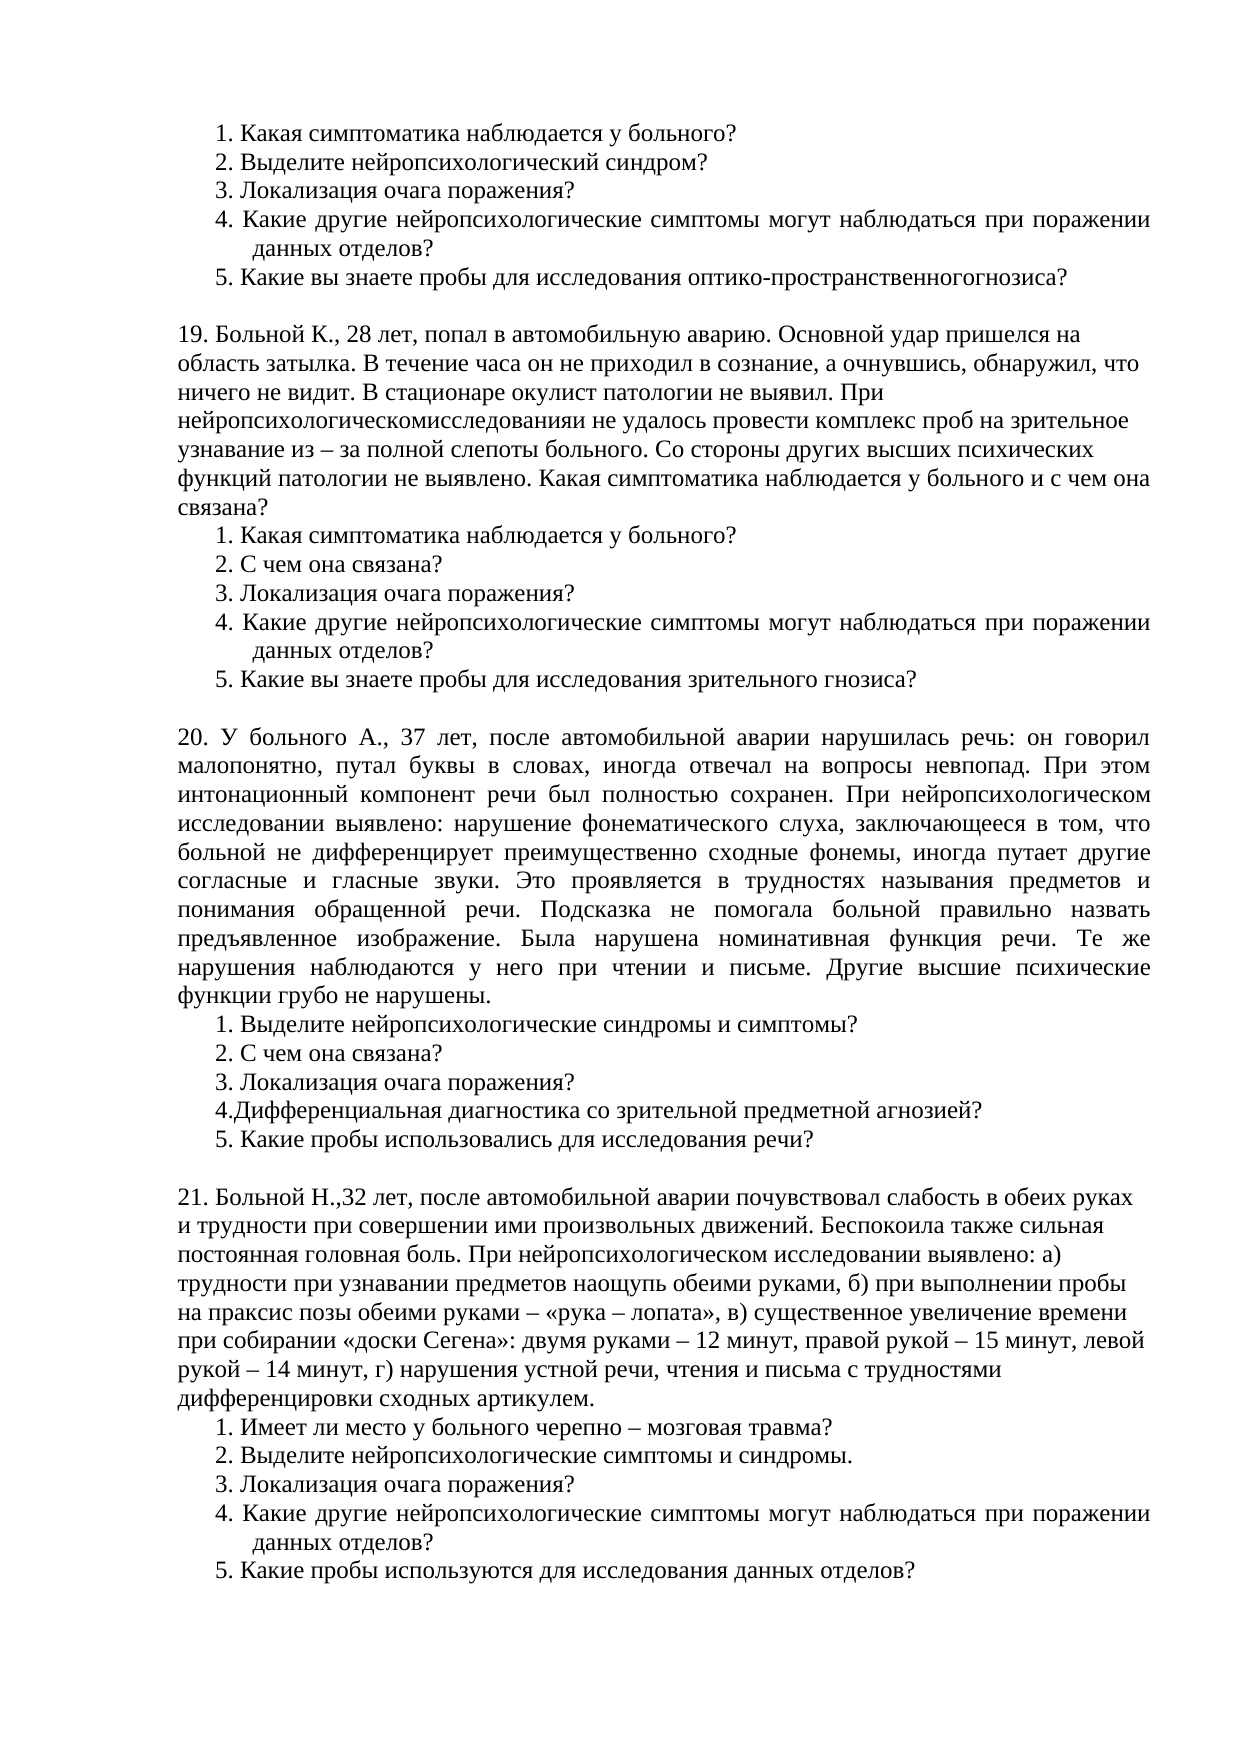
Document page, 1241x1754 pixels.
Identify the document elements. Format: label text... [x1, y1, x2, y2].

text 2. Выделите нейропсихологический синдром? [215, 147, 1152, 176]
text 5. Какие вы знаете пробы для исследования оптико-пространственногогнозиса? [215, 262, 1152, 291]
list 1. Выделите нейропсихологические синдромы и симптомы? [215, 1009, 1152, 1038]
text 2. С чем она связана? [215, 1038, 1152, 1067]
text 3. Локализация очага поражения? [215, 1067, 1152, 1096]
text 21. Больной Н.,32 лет, после автомобильной аварии почувствовал слабость в обеих руках и трудности при совершении ими произвольных движений. Беспокоила также сильная постоянная головная боль. При нейропсихологическом исследовании выявлено: а) трудности при узнавании предметов наощупь обеими руками, б) при выполнении пробы на праксис позы обеими руками – «рука – лопата», в) существенное увеличение времени при собирании «доски Сегена»: двумя руками – 12 минут, правой рукой – 15 минут, левой рукой – 14 минут, г) нарушения устной речи, чтения и письма с трудностями дифференцировки сходных артикулем. [177, 1182, 1152, 1412]
text 1. Какая симптоматика наблюдается у больного? [215, 118, 1152, 147]
text 4. Какие другие нейропсихологические симптомы могут наблюдаться при поражении данных отделов? [215, 607, 1152, 664]
text 20. У больного А., 37 лет, после автомобильной аварии нарушилась речь: он говорил малопонятно, путал буквы в словах, иногда отвечал на вопросы невпопад. При этом интонационный компонент речи был полностью сохранен. При нейропсихологическом исследовании выявлено: нарушение фонематического слуха, заключающееся в том, что больной не дифференцирует преимущественно сходные фонемы, иногда путает другие согласные и гласные звуки. Это проявляется в трудностях называния предметов и понимания обращенной речи. Подсказка не помогала больной правильно назвать предъявленное изображение. Была нарушена номинативная функция речи. Те же нарушения наблюдаются у него при чтении и письме. Другие высшие психические функции грубо не нарушены. [177, 722, 1152, 1009]
text 4. Какие другие нейропсихологические симптомы могут наблюдаться при поражении данных отделов? [215, 1498, 1152, 1556]
text 19. Больной К., 28 лет, попал в автомобильную аварию. Основной удар пришелся на область затылка. В течение часа он не приходил в сознание, а очнувшись, обнаружил, что ничего не видит. В стационаре окулист патологии не выявил. При нейропсихологическомисследованияи не удалось провести комплекс проб на зрительное узнавание из – за полной слепоты больного. Со стороны других высших психических функций патологии не выявлено. Какая симптоматика наблюдается у больного и с чем она связана? [177, 319, 1152, 521]
text 1. Имеет ли место у больного черепно – мозговая травма? [215, 1412, 1152, 1441]
text 4.Дифференциальная диагностика со зрительной предметной агнозией? [215, 1096, 1152, 1124]
text 1. Какая симптоматика наблюдается у больного? [215, 521, 1152, 549]
text 2. Выделите нейропсихологические симптомы и синдромы. [215, 1441, 1152, 1469]
text 3. Локализация очага поражения? [215, 176, 1152, 204]
text 5. Какие пробы используются для исследования данных отделов? [215, 1556, 1152, 1584]
text 4. Какие другие нейропсихологические симптомы могут наблюдаться при поражении данных отделов? [215, 204, 1152, 262]
text 5. Какие вы знаете пробы для исследования зрительного гнозиса? [215, 664, 1152, 693]
text 3. Локализация очага поражения? [215, 578, 1152, 607]
text 3. Локализация очага поражения? [215, 1469, 1152, 1498]
text 5. Какие пробы использовались для исследования речи? [215, 1124, 1152, 1153]
text 2. С чем она связана? [215, 549, 1152, 578]
